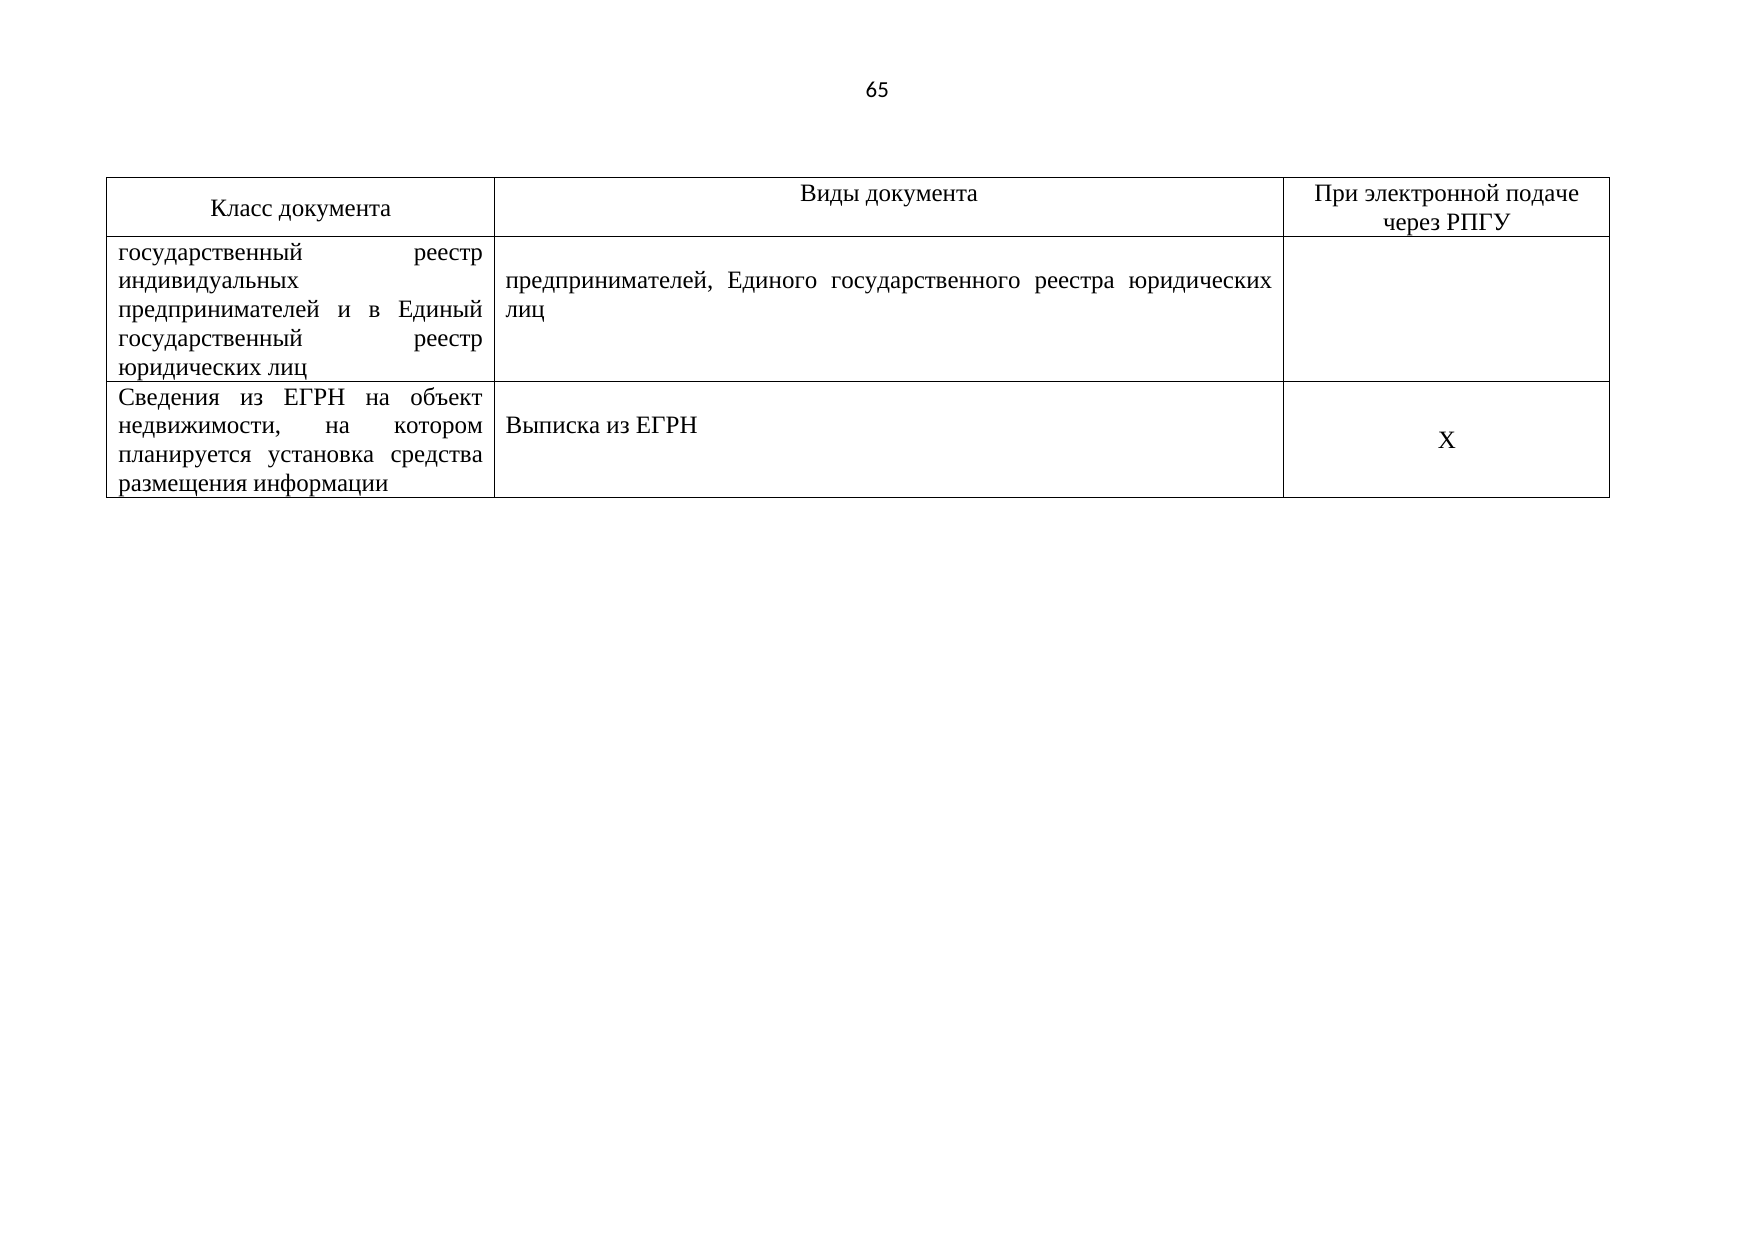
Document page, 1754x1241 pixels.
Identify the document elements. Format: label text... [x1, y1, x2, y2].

table_header При электронной подаче через РПГУ [1284, 178, 1609, 236]
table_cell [107, 237, 494, 381]
table_cell Сведения из ЕГРН на объект недвижимости, на котором планируется установка средства размещения информации [107, 382, 494, 497]
table_header Виды документа [495, 178, 1283, 236]
table_header Класс документа [107, 178, 494, 236]
table_cell Х [1284, 237, 1609, 381]
table_cell Выписка из ЕГРН [495, 382, 1283, 497]
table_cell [495, 237, 1283, 381]
table_cell Х [1284, 382, 1609, 497]
